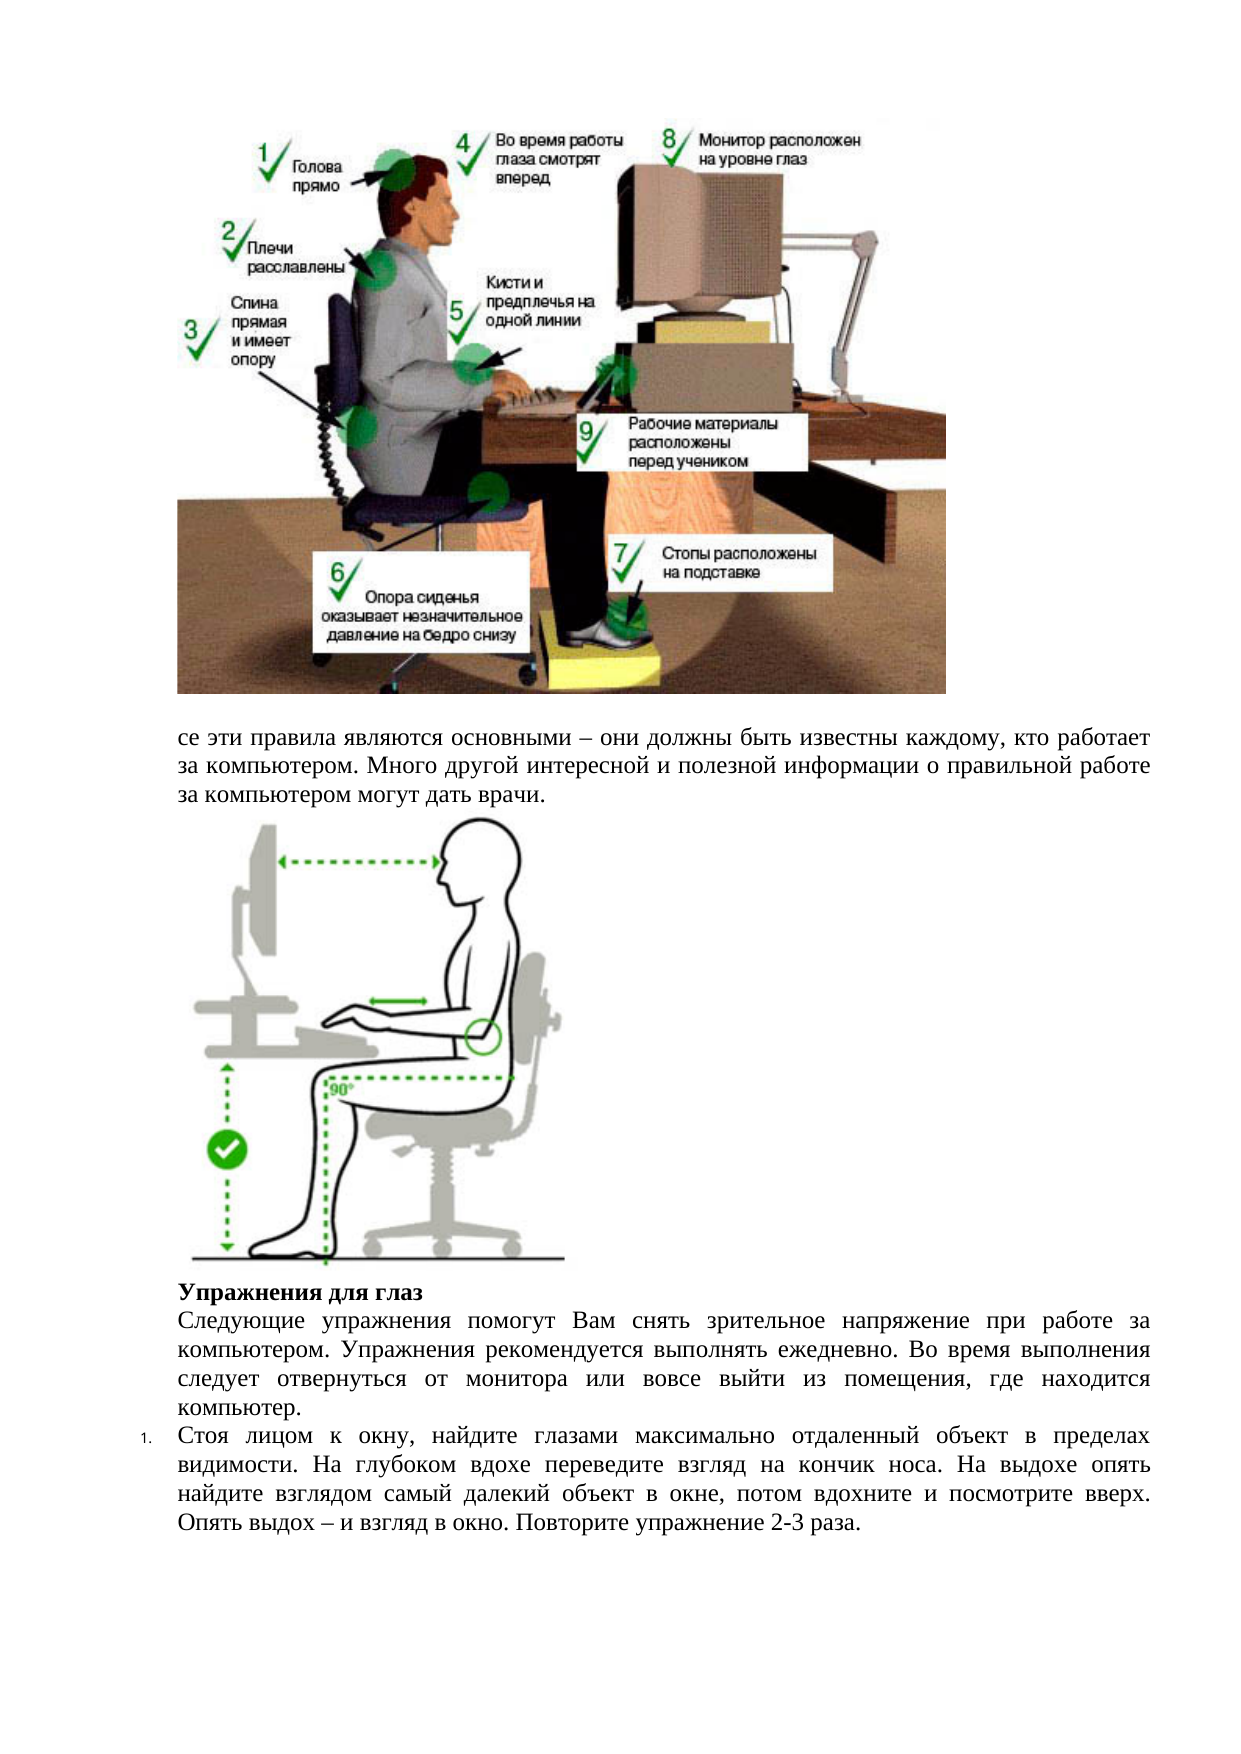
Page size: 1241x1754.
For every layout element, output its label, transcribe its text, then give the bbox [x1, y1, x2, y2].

picture [177, 118, 946, 694]
text Упражнения для глаз [177, 1277, 1152, 1306]
picture [177, 808, 579, 1277]
text се эти правила являются основными – они должны быть известны каждому, кто работает за компьютером. Много другой интересной и полезной информации о правильной работе за компьютером могут дать врачи. [177, 722, 1152, 808]
list Стоя лицом к окну, найдите глазами максимально отдаленный объект в пределах видимости. На глубоком вдохе переведите взгляд на кончик носа. На выдохе опять найдите взглядом самый далекий объект в окне, потом вдохните и посмотрите вверх. Опять выдох – и взгляд в окно. Повторите упражнение 2-3 раза. [140, 1421, 1152, 1536]
text Следующие упражнения помогут Вам снять зрительное напряжение при работе за компьютером. Упражнения рекомендуется выполнять ежедневно. Во время выполнения следует отвернуться от монитора или вовсе выйти из помещения, где находится компьютер. [177, 1306, 1152, 1421]
